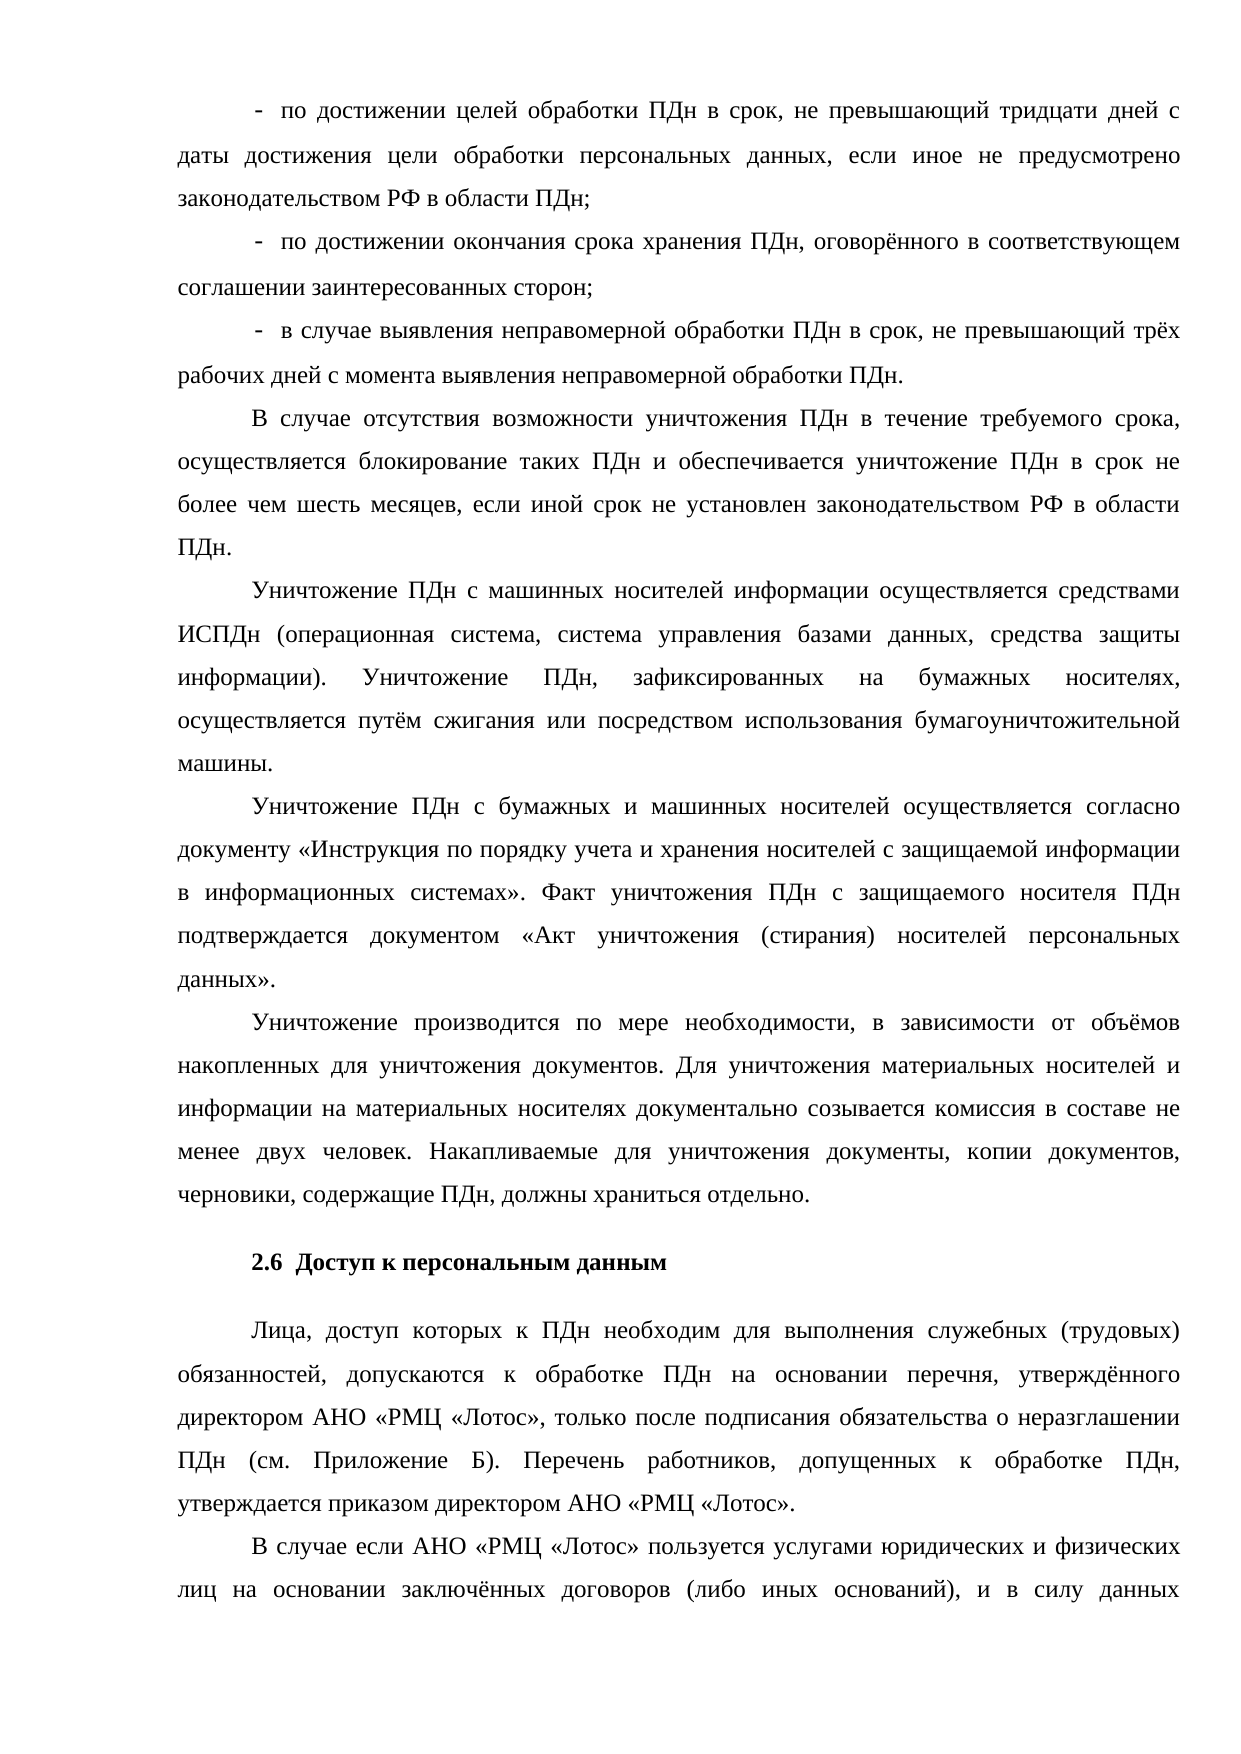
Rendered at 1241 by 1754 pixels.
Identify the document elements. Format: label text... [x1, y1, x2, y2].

text Уничтожение ПДн с бумажных и машинных носителей осуществляется согласно документу «Инструкция по порядку учета и хранения носителей с защищаемой информации в информационных системах». Факт уничтожения ПДн с защищаемого носителя ПДн подтверждается документом «Акт уничтожения (стирания) носителей персональных данных». [177, 791, 1181, 992]
text Лица, доступ которых к ПДн необходим для выполнения служебных (трудовых) обязанностей, допускаются к обработке ПДн на основании перечня, утверждённого директором АНО «РМЦ «Лотос», только после подписания обязательства о неразглашении ПДн (см. Приложение Б). Перечень работников, допущенных к обработке ПДн, утверждается приказом директором АНО «РМЦ «Лотос». [177, 1316, 1181, 1517]
subtitle Доступ к персональным данным [177, 1247, 1181, 1276]
text В случае отсутствия возможности уничтожения ПДн в течение требуемого срока, осуществляется блокирование таких ПДн и обеспечивается уничтожение ПДн в срок не более чем шесть месяцев, если иной срок не установлен законодательством РФ в области ПДн. [177, 403, 1181, 561]
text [177, 1531, 1181, 1603]
text Уничтожение производится по мере необходимости, в зависимости от объёмов накопленных для уничтожения документов. Для уничтожения материальных носителей и информации на материальных носителях документально созывается комиссия в составе не менее двух человек. Накапливаемые для уничтожения документы, копии документов, черновики, содержащие ПДн, должны храниться отдельно. [177, 1007, 1181, 1208]
text Уничтожение ПДн с машинных носителей информации осуществляется средствами ИСПДн (операционная система, система управления базами данных, средства защиты информации). Уничтожение ПДн, зафиксированных на бумажных носителях, осуществляется путём сжигания или посредством использования бумагоуничтожительной машины. [177, 576, 1181, 777]
list в случае выявления неправомерной обработки ПДн в срок, не превышающий трёх рабочих дней с момента выявления неправомерной обработки ПДн. [177, 315, 1181, 389]
list по достижении окончания срока хранения ПДн, оговорённого в соответствующем соглашении заинтересованных сторон; [177, 226, 1181, 300]
list по достижении целей обработки ПДн в срок, не превышающий тридцати дней с даты достижения цели обработки персональных данных, если иное не предусмотрено законодательством РФ в области ПДн; [177, 95, 1181, 212]
